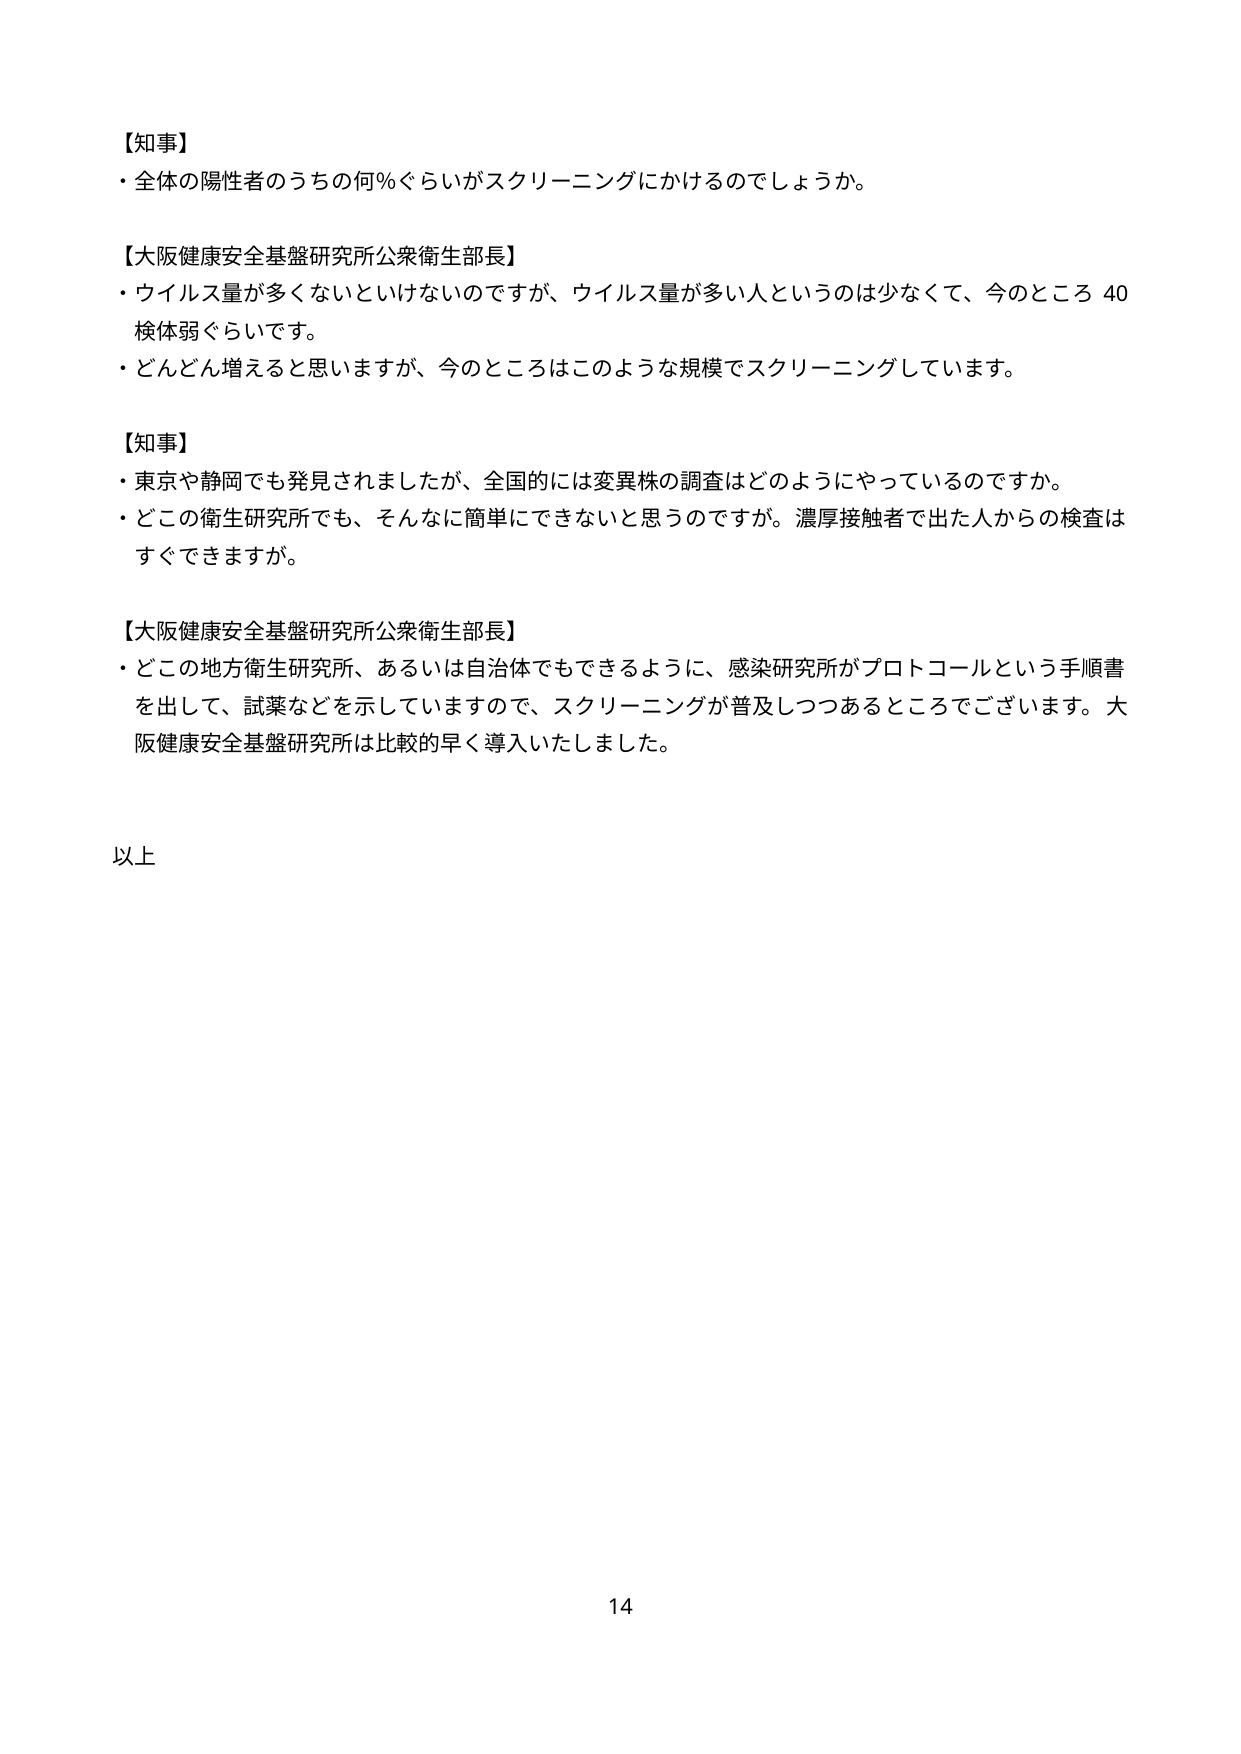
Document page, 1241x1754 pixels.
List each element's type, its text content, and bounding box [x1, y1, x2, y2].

text 【大阪健康安全基盤研究所公衆衛生部長】 [112, 611, 1128, 648]
text 以上 [112, 836, 1128, 873]
text ・ウイルス量が多くないといけないのですが、ウイルス量が多い人というのは少なくて、今のところ40検体弱ぐらいです。 [112, 273, 1128, 348]
text ・東京や静岡でも発見されましたが、全国的には変異株の調査はどのようにやっているのですか。 [112, 461, 1128, 498]
text ・全体の陽性者のうちの何％ぐらいがスクリーニングにかけるのでしょうか。 [112, 161, 1128, 198]
text ・どんどん増えると思いますが、今のところはこのような規模でスクリーニングしています。 [112, 348, 1128, 386]
text ・どこの衛生研究所でも、そんなに簡単にできないと思うのですが。濃厚接触者で出た人からの検査はすぐできますが。 [112, 498, 1128, 573]
text ・どこの地方衛生研究所、あるいは自治体でもできるように、感染研究所がプロトコールという手順書を出して、試薬などを示していますので、スクリーニングが普及しつつあるところでございます。大阪健康安全基盤研究所は比較的早く導入いたしました。 [112, 648, 1128, 761]
text 【大阪健康安全基盤研究所公衆衛生部長】 [112, 236, 1128, 273]
text 【知事】 [112, 123, 1128, 161]
text 【知事】 [112, 423, 1128, 461]
